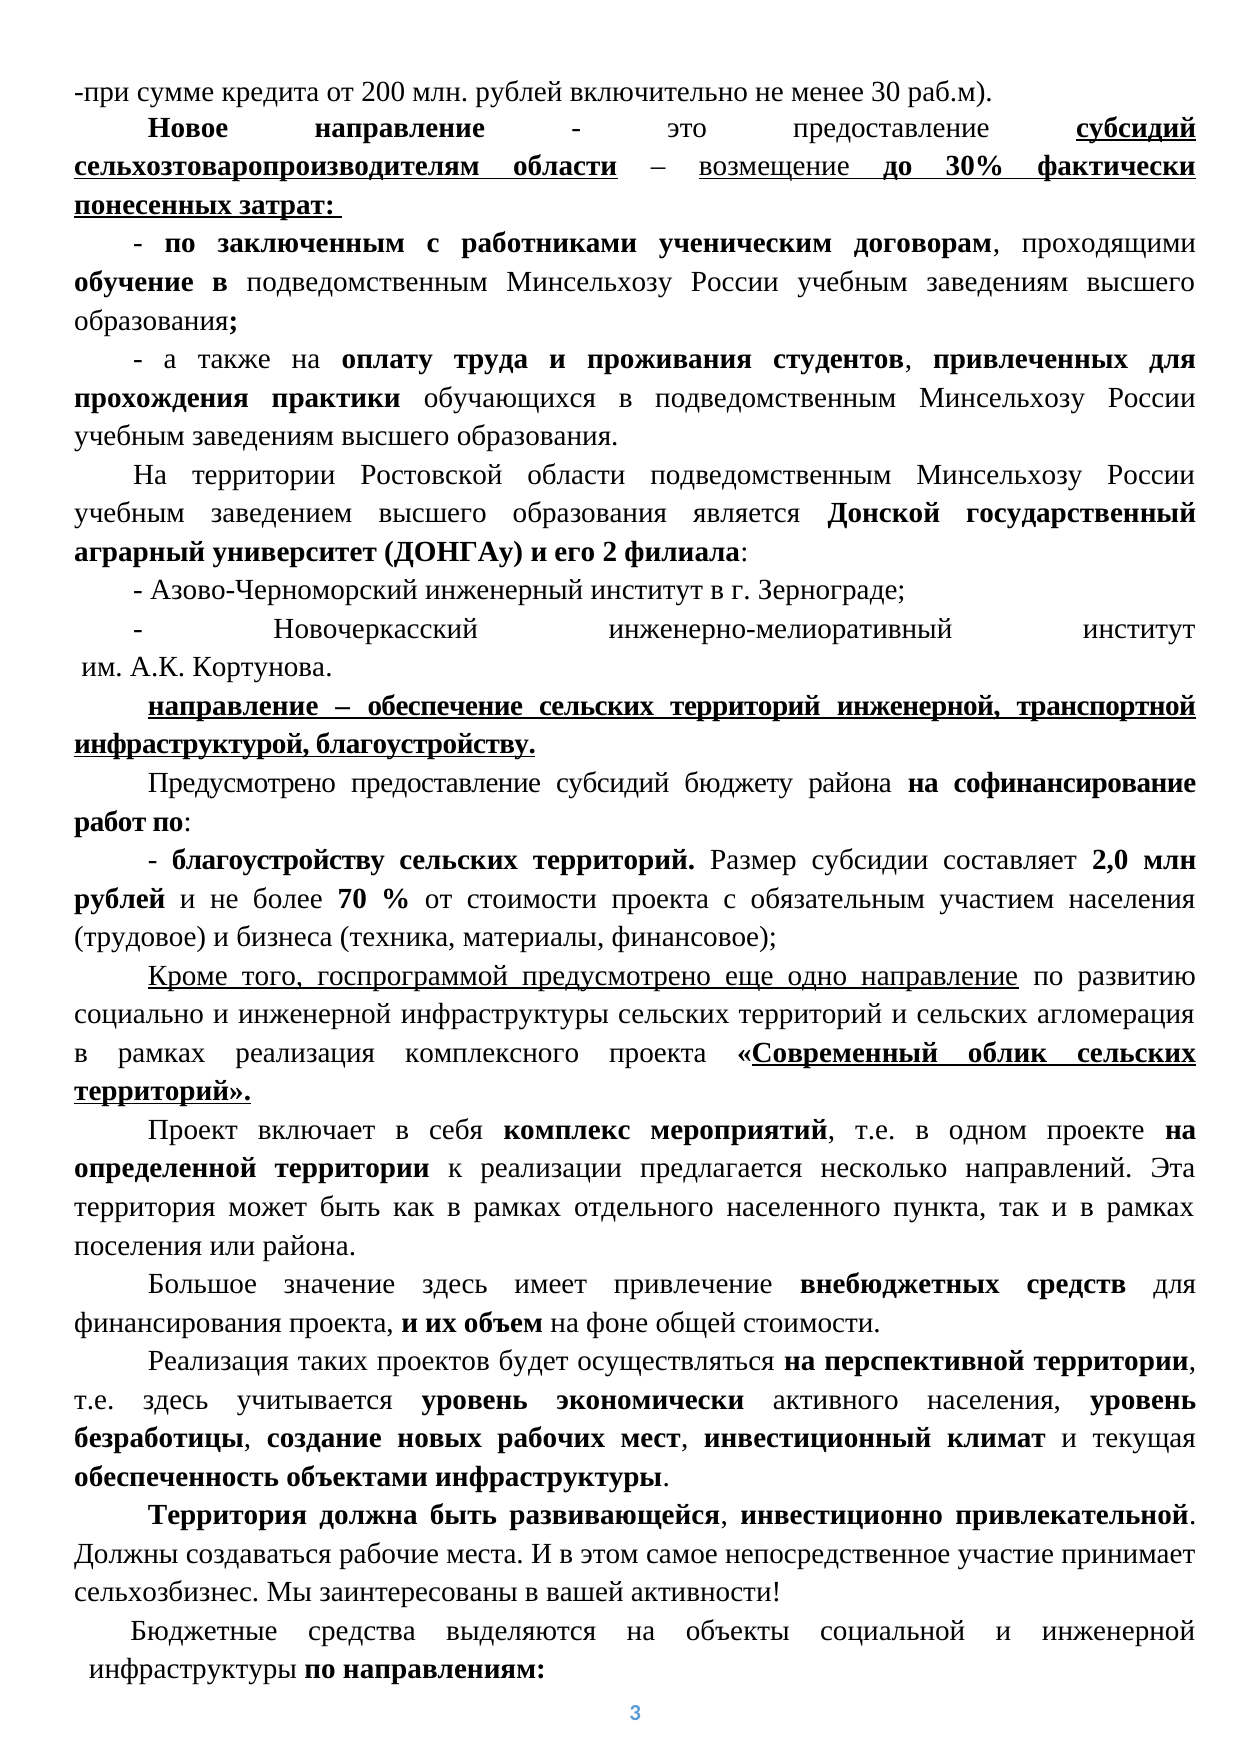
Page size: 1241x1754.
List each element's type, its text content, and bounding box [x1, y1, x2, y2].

text Большое значение здесь имеет привлечение внебюджетных средств для финансирования проекта, и их объем на фоне общей стоимости. [74, 1266, 1196, 1338]
text Реализация таких проектов будет осуществляться на перспективной территории, т.е. здесь учитывается уровень экономически активного населения, уровень безработицы, создание новых рабочих мест, инвестиционный климат и текущая обеспеченность объектами инфраструктуры. [74, 1343, 1196, 1492]
text - по заключенным с работниками ученическим договорам, проходящими обучение в подведомственным Минсельхозу России учебным заведениям высшего образования; [74, 226, 1196, 336]
text На территории Ростовской области подведомственным Минсельхозу России учебным заведением высшего образования является Донской государственный аграрный университет (ДОНГАу) и его 2 филиала: [74, 457, 1196, 567]
text - а также на оплату труда и проживания студентов, привлеченных для прохождения практики обучающихся в подведомственным Минсельхозу России учебным заведениям высшего образования. [74, 341, 1196, 452]
text - Азово-Черноморский инженерный институт в г. Зернограде; [74, 572, 1196, 606]
text Новое направление - это предоставление субсидий сельхозтоваропроизводителям области – возмещение до 30% фактически понесенных затрат: [74, 110, 1196, 221]
text - благоустройству сельских территорий. Размер субсидии составляет 2,0 млн рублей и не более 70 % от стоимости проекта с обязательным участием населения (трудовое) и бизнеса (техника, материалы, финансовое); [74, 842, 1196, 953]
text направление – обеспечение сельских территорий инженерной, транспортной инфраструктурой, благоустройству. [74, 688, 1196, 760]
text -при сумме кредита от 200 млн. рублей включительно не менее 30 раб.м). [74, 74, 1196, 107]
text Проект включает в себя комплекс мероприятий, т.е. в одном проекте на определенной территории к реализации предлагается несколько направлений. Эта территория может быть как в рамках отдельного населенного пункта, так и в рамках поселения или района. [74, 1112, 1196, 1261]
text Кроме того, госпрограммой предусмотрено еще одно направление по развитию социально и инженерной инфраструктуры сельских территорий и сельских агломерация в рамках реализация комплексного проекта «Современный облик сельских территорий». [74, 958, 1196, 1107]
text - Новочеркасский инженерно-мелиоративный институт им. А.К. Кортунова. [74, 611, 1196, 683]
text Бюджетные средства выделяются на объекты социальной и инженерной инфраструктуры по направлениям: [89, 1613, 1196, 1685]
text Предусмотрено предоставление субсидий бюджету района на софинансирование работ по: [74, 765, 1196, 837]
text Территория должна быть развивающейся, инвестиционно привлекательной. Должны создаваться рабочие места. И в этом самое непосредственное участие принимает сельхозбизнес. Мы заинтересованы в вашей активности! [74, 1497, 1196, 1608]
